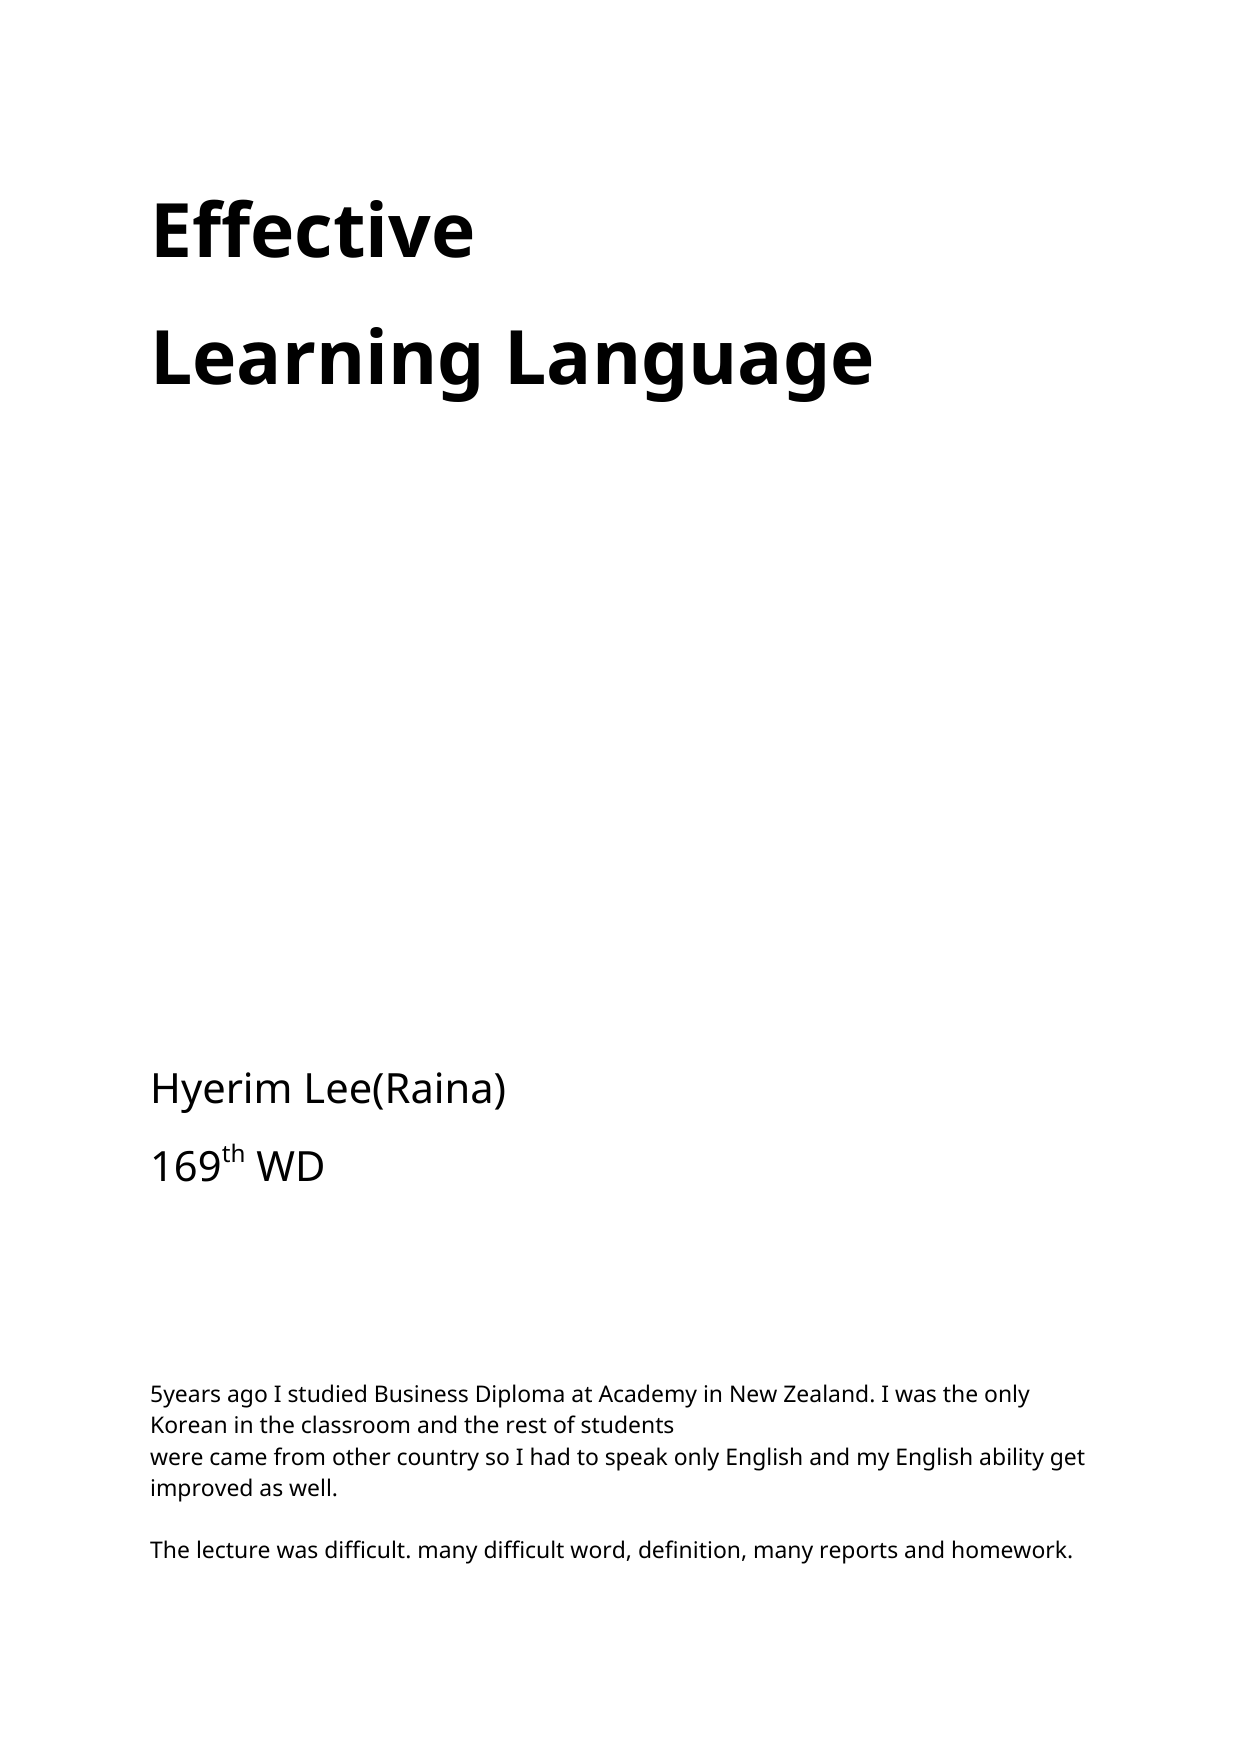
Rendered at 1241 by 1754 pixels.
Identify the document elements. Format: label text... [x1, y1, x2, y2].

text Effective [150, 177, 1090, 279]
text Learning Language [150, 304, 1090, 406]
text Hyerim Lee(Raina) [150, 1059, 1090, 1116]
text 169th WD [150, 1137, 1090, 1194]
text were came from other country so I had to speak only English and my English ability get improved as well. [150, 1440, 1090, 1503]
text The lecture was difficult. many difficult word, definition, many reports and homework. [150, 1534, 1090, 1565]
text 5years ago I studied Business Diploma at Academy in New Zealand. I was the only Korean in the classroom and the rest of students [150, 1378, 1090, 1440]
